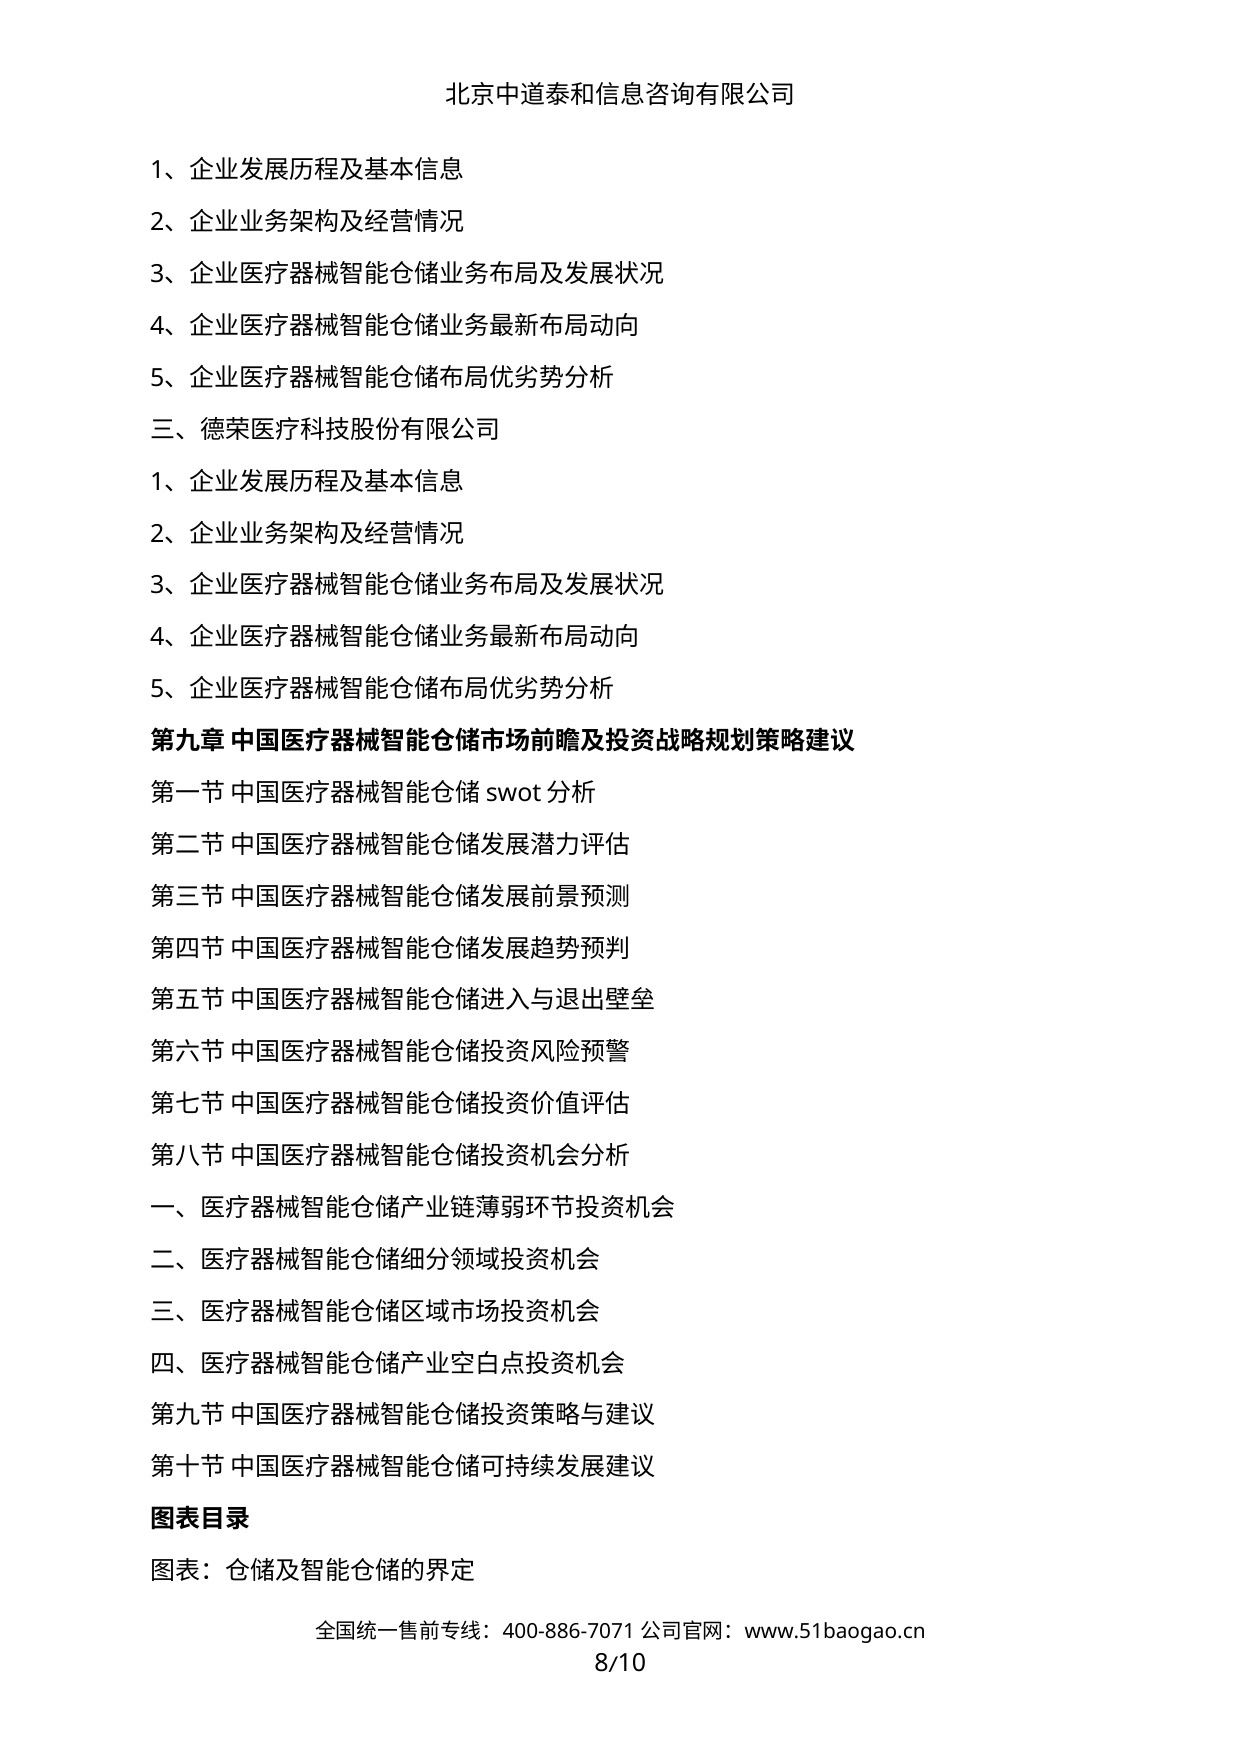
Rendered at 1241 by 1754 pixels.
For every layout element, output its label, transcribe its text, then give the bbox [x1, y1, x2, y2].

text 第三节 中国医疗器械智能仓储发展前景预测 [150, 876, 1090, 912]
text 第七节 中国医疗器械智能仓储投资价值评估 [150, 1084, 1090, 1120]
text 4、企业医疗器械智能仓储业务最新布局动向 [150, 617, 1090, 653]
text 1、企业发展历程及基本信息 [150, 150, 1090, 186]
text 四、医疗器械智能仓储产业空白点投资机会 [150, 1343, 1090, 1379]
text 第一节 中国医疗器械智能仓储swot分析 [150, 772, 1090, 809]
text 第五节 中国医疗器械智能仓储进入与退出壁垒 [150, 980, 1090, 1016]
text 5、企业医疗器械智能仓储布局优劣势分析 [150, 357, 1090, 394]
text 第十节 中国医疗器械智能仓储可持续发展建议 [150, 1447, 1090, 1483]
text 图表目录 [150, 1499, 1090, 1535]
text 3、企业医疗器械智能仓储业务布局及发展状况 [150, 254, 1090, 290]
text 2、企业业务架构及经营情况 [150, 513, 1090, 549]
text 三、德荣医疗科技股份有限公司 [150, 409, 1090, 446]
text 3、企业医疗器械智能仓储业务布局及发展状况 [150, 565, 1090, 601]
text 5、企业医疗器械智能仓储布局优劣势分析 [150, 669, 1090, 705]
text 三、医疗器械智能仓储区域市场投资机会 [150, 1291, 1090, 1327]
text 第九节 中国医疗器械智能仓储投资策略与建议 [150, 1395, 1090, 1431]
text 图表：仓储及智能仓储的界定 [150, 1551, 1090, 1587]
text 二、医疗器械智能仓储细分领域投资机会 [150, 1239, 1090, 1276]
text 一、医疗器械智能仓储产业链薄弱环节投资机会 [150, 1187, 1090, 1224]
text 第九章 中国医疗器械智能仓储市场前瞻及投资战略规划策略建议 [150, 721, 1090, 757]
text 第八节 中国医疗器械智能仓储投资机会分析 [150, 1136, 1090, 1172]
text 第四节 中国医疗器械智能仓储发展趋势预判 [150, 928, 1090, 964]
text 第六节 中国医疗器械智能仓储投资风险预警 [150, 1032, 1090, 1068]
text 4、企业医疗器械智能仓储业务最新布局动向 [150, 306, 1090, 342]
text 2、企业业务架构及经营情况 [150, 202, 1090, 238]
text 1、企业发展历程及基本信息 [150, 461, 1090, 497]
text 第二节 中国医疗器械智能仓储发展潜力评估 [150, 824, 1090, 861]
